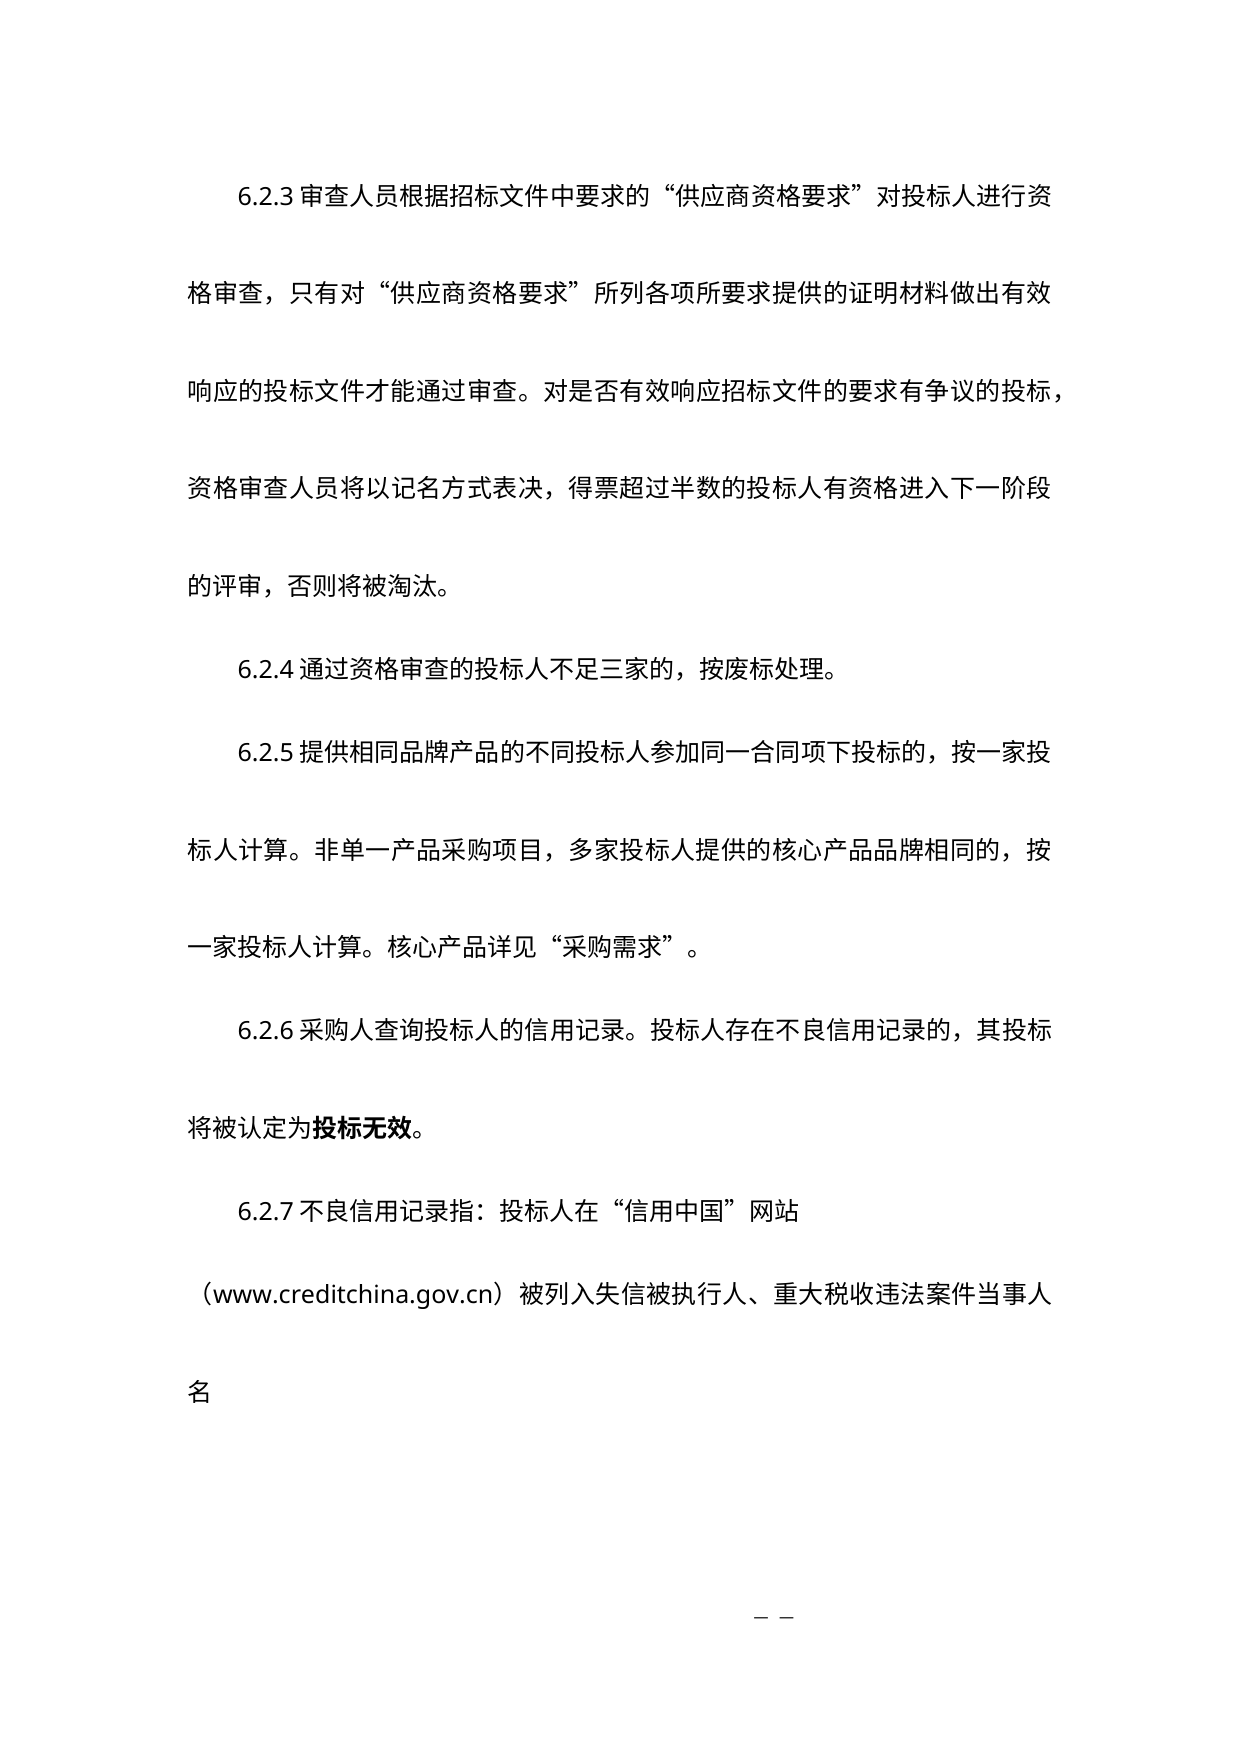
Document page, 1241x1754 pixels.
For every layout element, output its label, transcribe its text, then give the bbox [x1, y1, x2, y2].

text （www.creditchina.gov.cn）被列入失信被执行人、重大税收违法案件当事人名 [187, 1260, 1053, 1423]
text 6.2.7不良信用记录指：投标人在“信用中国”网站 [187, 1177, 1053, 1242]
text 6.2.5提供相同品牌产品的不同投标人参加同一合同项下投标的，按一家投标人计算。非单一产品采购项目，多家投标人提供的核心产品品牌相同的，按一家投标人计算。核心产品详见“采购需求”。 [187, 718, 1053, 978]
text 6.2.6采购人查询投标人的信用记录。投标人存在不良信用记录的，其投标将被认定为投标无效。 [187, 996, 1053, 1159]
text 6.2.3审查人员根据招标文件中要求的“供应商资格要求”对投标人进行资格审查，只有对“供应商资格要求”所列各项所要求提供的证明材料做出有效响应的投标文件才能通过审查。对是否有效响应招标文件的要求有争议的投标，资格审查人员将以记名方式表决，得票超过半数的投标人有资格进入下一阶段的评审，否则将被淘汰。 [187, 162, 1053, 617]
text 6.2.4通过资格审查的投标人不足三家的，按废标处理。 [187, 635, 1053, 700]
